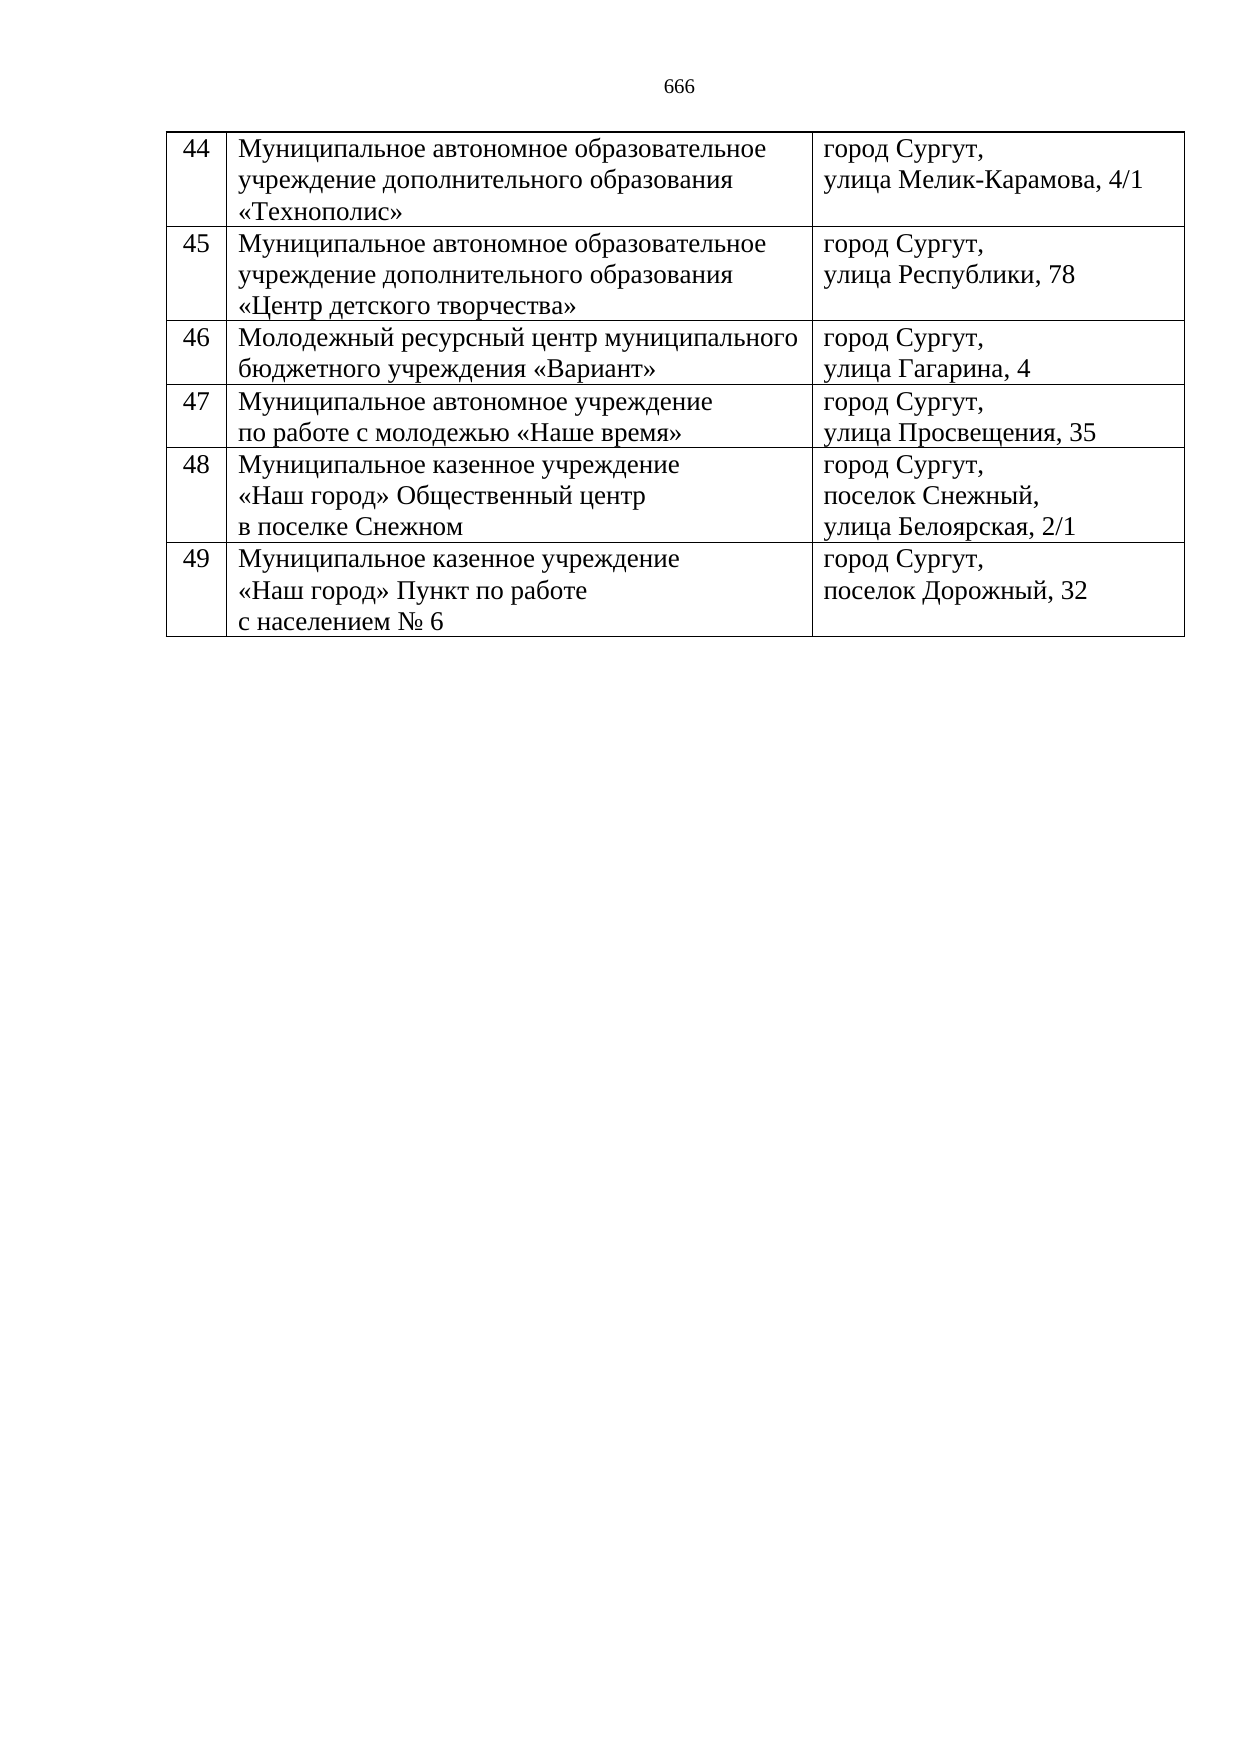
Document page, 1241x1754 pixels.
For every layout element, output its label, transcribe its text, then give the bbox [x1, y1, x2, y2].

table_cell Муниципальное автономное образовательное учреждение дополнительного образования «Технополис» [227, 133, 812, 226]
table_cell город Сургут, поселок Дорожный, 32 [813, 543, 1184, 636]
table_cell Муниципальное казенное учреждение «Наш город» Общественный центр в поселке Снежном [227, 448, 812, 542]
table_cell 45 [167, 227, 226, 320]
table_cell 48 [167, 448, 226, 542]
table_cell город Сургут, улица Просвещения, 35 [813, 385, 1184, 447]
table_cell город Сургут, поселок Снежный, улица Белоярская, 2/1 [813, 448, 1184, 542]
table_cell Муниципальное автономное образовательное учреждение дополнительного образования «Центр детского творчества» [227, 227, 812, 320]
table_cell 44 [167, 133, 226, 226]
table_cell Муниципальное казенное учреждение «Наш город» Пункт по работе с населением № 6 [227, 543, 812, 636]
table_cell 46 [167, 321, 226, 384]
table_cell 49 [167, 543, 226, 636]
table_cell город Сургут, улица Гагарина, 4 [813, 321, 1184, 384]
table_cell 47 [167, 385, 226, 447]
table_cell город Сургут, улица Мелик-Карамова, 4/1 [813, 133, 1184, 226]
table_cell Молодежный ресурсный центр муниципального бюджетного учреждения «Вариант» [227, 321, 812, 384]
table_cell Муниципальное автономное учреждение по работе с молодежью «Наше время» [227, 385, 812, 447]
table_cell город Сургут, улица Республики, 78 [813, 227, 1184, 320]
